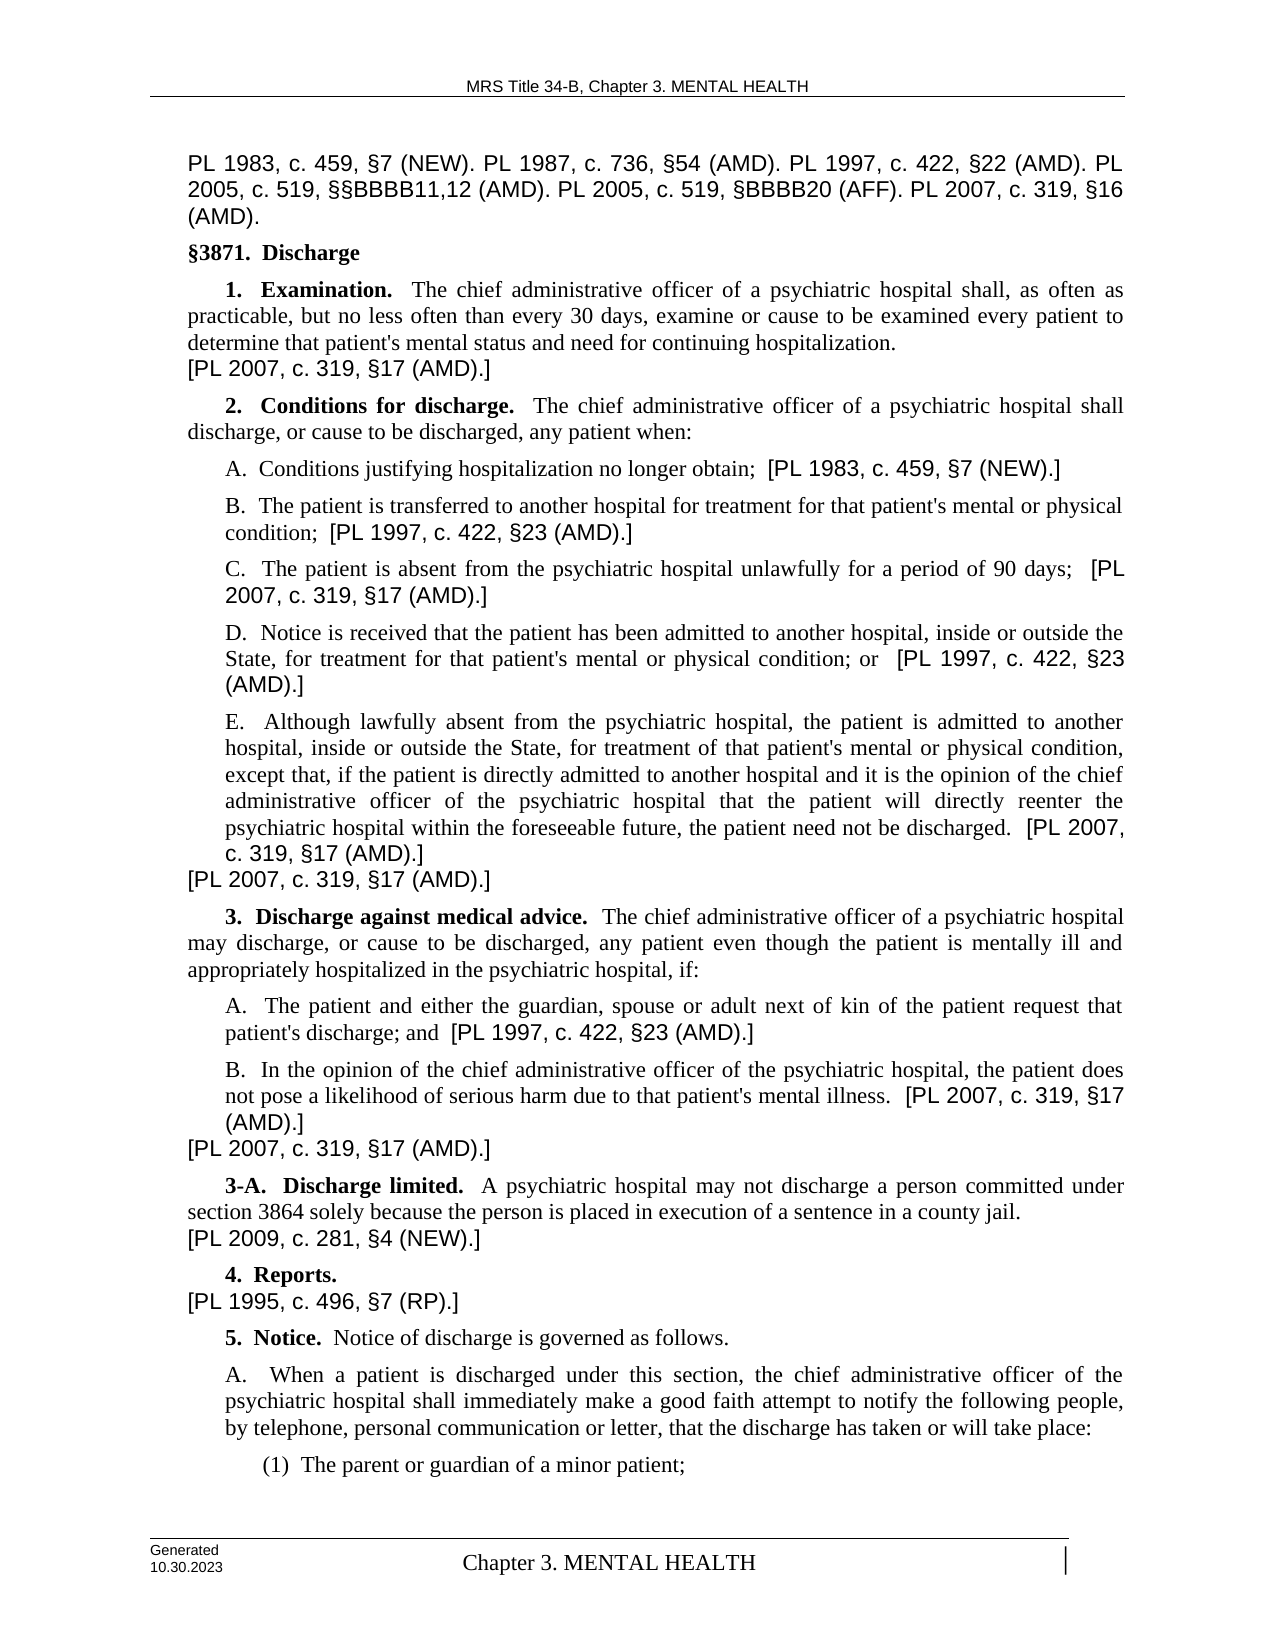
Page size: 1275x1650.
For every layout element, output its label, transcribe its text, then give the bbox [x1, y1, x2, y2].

text 2. Conditions for discharge. The chief administrative officer of a psychiatric hospital shall discharge, or cause to be discharged, any patient when: [187, 392, 1125, 445]
text 3. Discharge against medical advice. The chief administrative officer of a psychiatric hospital may discharge, or cause to be discharged, any patient even though the patient is mentally ill and appropriately hospitalized in the psychiatric hospital, if: [187, 903, 1125, 982]
text 1. Examination. The chief administrative officer of a psychiatric hospital shall, as often as practicable, but no less often than every 30 days, examine or cause to be examined every patient to determine that patient's mental status and need for continuing hospitalization. [187, 276, 1125, 355]
text A. When a patient is discharged under this section, the chief administrative officer of the psychiatric hospital shall immediately make a good faith attempt to notify the following people, by telephone, personal communication or letter, that the discharge has taken or will take place: [225, 1361, 1125, 1440]
text [PL 2007, c. 319, §17 (AMD).] [187, 1135, 1125, 1161]
text [PL 2009, c. 281, §4 (NEW).] [187, 1224, 1125, 1251]
text PL 1983, c. 459, §7 (NEW). PL 1987, c. 736, §54 (AMD). PL 1997, c. 422, §22 (AMD). PL 2005, c. 519, §§BBBB11,12 (AMD). PL 2005, c. 519, §BBBB20 (AFF). PL 2007, c. 319, §16 (AMD). [187, 150, 1125, 229]
text §3871. Discharge [187, 239, 1125, 266]
text D. Notice is received that the patient has been admitted to another hospital, inside or outside the State, for treatment for that patient's mental or physical condition; or [PL 1997, c. 422, §23 (AMD).] [225, 618, 1125, 698]
text 3-A. Discharge limited. A psychiatric hospital may not discharge a person committed under section 3864 solely because the person is placed in execution of a sentence in a county jail. [187, 1172, 1125, 1224]
text [PL 1995, c. 496, §7 (RP).] [187, 1288, 1125, 1314]
text A. The patient and either the guardian, spouse or adult next of kin of the patient request that patient's discharge; and [PL 1997, c. 422, §23 (AMD).] [225, 993, 1125, 1045]
text A. Conditions justifying hospitalization no longer obtain; [PL 1983, c. 459, §7 (NEW).] [225, 455, 1125, 482]
text E. Although lawfully absent from the psychiatric hospital, the patient is admitted to another hospital, inside or outside the State, for treatment of that patient's mental or physical condition, except that, if the patient is directly admitted to another hospital and it is the opinion of the chief administrative officer of the psychiatric hospital that the patient will directly reenter the psychiatric hospital within the foreseeable future, the patient need not be discharged. [PL 2007, c. 319, §17 (AMD).] [225, 708, 1125, 866]
text 5. Notice. Notice of discharge is governed as follows. [187, 1324, 1125, 1351]
text B. The patient is transferred to another hospital for treatment for that patient's mental or physical condition; [PL 1997, c. 422, §23 (AMD).] [225, 492, 1125, 545]
text [PL 2007, c. 319, §17 (AMD).] [187, 355, 1125, 382]
text C. The patient is absent from the psychiatric hospital unlawfully for a period of 90 days; [PL 2007, c. 319, §17 (AMD).] [225, 555, 1125, 608]
text (1) The parent or guardian of a minor patient; [262, 1451, 1125, 1477]
text B. In the opinion of the chief administrative officer of the psychiatric hospital, the patient does not pose a likelihood of serious harm due to that patient's mental illness. [PL 2007, c. 319, §17 (AMD).] [225, 1056, 1125, 1135]
text 4. Reports. [187, 1261, 1125, 1288]
text [PL 2007, c. 319, §17 (AMD).] [187, 866, 1125, 893]
